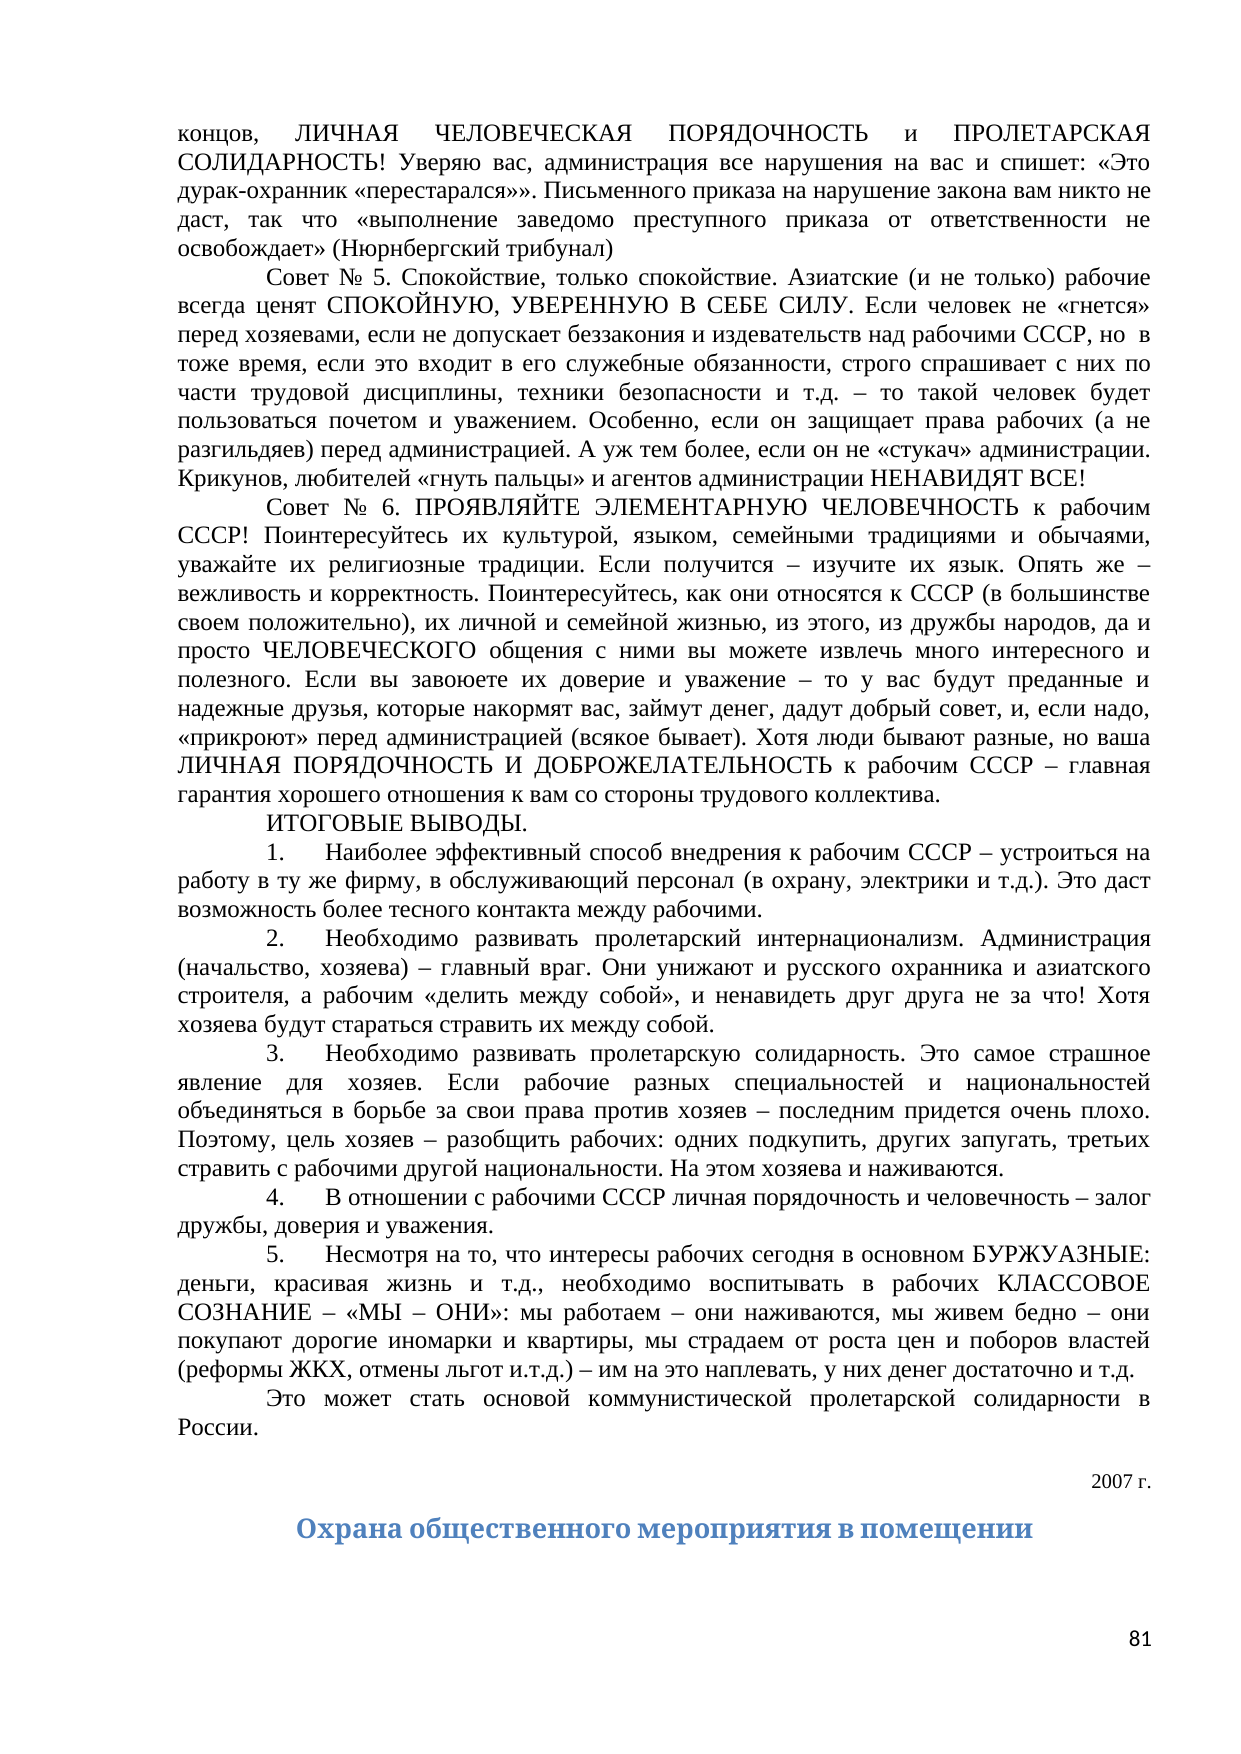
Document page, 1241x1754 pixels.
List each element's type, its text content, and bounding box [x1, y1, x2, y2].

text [177, 118, 1152, 262]
list Несмотря на то, что интересы рабочих сегодня в основном БУРЖУАЗНЫЕ: деньги, красивая жизнь и т.д., необходимо воспитывать в рабочих КЛАССОВОЕ СОЗНАНИЕ – «МЫ – ОНИ»: мы работаем – они наживаются, мы живем бедно – они покупают дорогие иномарки и квартиры, мы страдаем от роста цен и поборов властей (реформы ЖКХ, отмены льгот и.т.д.) – им на это наплевать, у них денег достаточно и т.д. [177, 1239, 1152, 1383]
list Необходимо развивать пролетарскую солидарность. Это самое страшное явление для хозяев. Если рабочие разных специальностей и национальностей объединяться в борьбе за свои права против хозяев – последним придется очень плохо. Поэтому, цель хозяев – разобщить рабочих: одних подкупить, других запугать, третьих стравить с рабочими другой национальности. На этом хозяева и наживаются. [177, 1038, 1152, 1182]
list В отношении с рабочими СССР личная порядочность и человечность – залог дружбы, доверия и уважения. [177, 1182, 1152, 1239]
text Это может стать основой коммунистической пролетарской солидарности в России. [177, 1383, 1152, 1441]
list Наиболее эффективный способ внедрения к рабочим СССР – устроиться на работу в ту же фирму, в обслуживающий персонал (в охрану, электрики и т.д.). Это даст возможность более тесного контакта между рабочими. [177, 837, 1152, 923]
text 2007 г. [177, 1469, 1152, 1493]
subtitle Охрана общественного мероприятия в помещении [177, 1514, 1152, 1545]
list Необходимо развивать пролетарский интернационализм. Администрация (начальство, хозяева) – главный враг. Они унижают и русского охранника и азиатского строителя, а рабочим «делить между собой», и ненавидеть друг друга не за что! Хотя хозяева будут стараться стравить их между собой. [177, 923, 1152, 1038]
text Совет № 6. ПРОЯВЛЯЙТЕ ЭЛЕМЕНТАРНУЮ ЧЕЛОВЕЧНОСТЬ к рабочим СССР! Поинтересуйтесь их культурой, языком, семейными традициями и обычаями, уважайте их религиозные традиции. Если получится – изучите их язык. Опять же – вежливость и корректность. Поинтересуйтесь, как они относятся к СССР (в большинстве своем положительно), их личной и семейной жизнью, из этого, из дружбы народов, да и просто ЧЕЛОВЕЧЕСКОГО общения с ними вы можете извлечь много интересного и полезного. Если вы завоюете их доверие и уважение – то у вас будут преданные и надежные друзья, которые накормят вас, займут денег, дадут добрый совет, и, если надо, «прикроют» перед администрацией (всякое бывает). Хотя люди бывают разные, но ваша ЛИЧНАЯ ПОРЯДОЧНОСТЬ И ДОБРОЖЕЛАТЕЛЬНОСТЬ к рабочим СССР – главная гарантия хорошего отношения к вам со стороны трудового коллектива. [177, 492, 1152, 808]
text ИТОГОВЫЕ ВЫВОДЫ. [177, 808, 1152, 837]
text Совет № 5. Спокойствие, только спокойствие. Азиатские (и не только) рабочие всегда ценят СПОКОЙНУЮ, УВЕРЕННУЮ В СЕБЕ СИЛУ. Если человек не «гнется» перед хозяевами, если не допускает беззакония и издевательств над рабочими СССР, но в тоже время, если это входит в его служебные обязанности, строго спрашивает с них по части трудовой дисциплины, техники безопасности и т.д. – то такой человек будет пользоваться почетом и уважением. Особенно, если он защищает права рабочих (а не разгильдяев) перед администрацией. А уж тем более, если он не «стукач» администрации. Крикунов, любителей «гнуть пальцы» и агентов администрации НЕНАВИДЯТ ВСЕ! [177, 262, 1152, 492]
